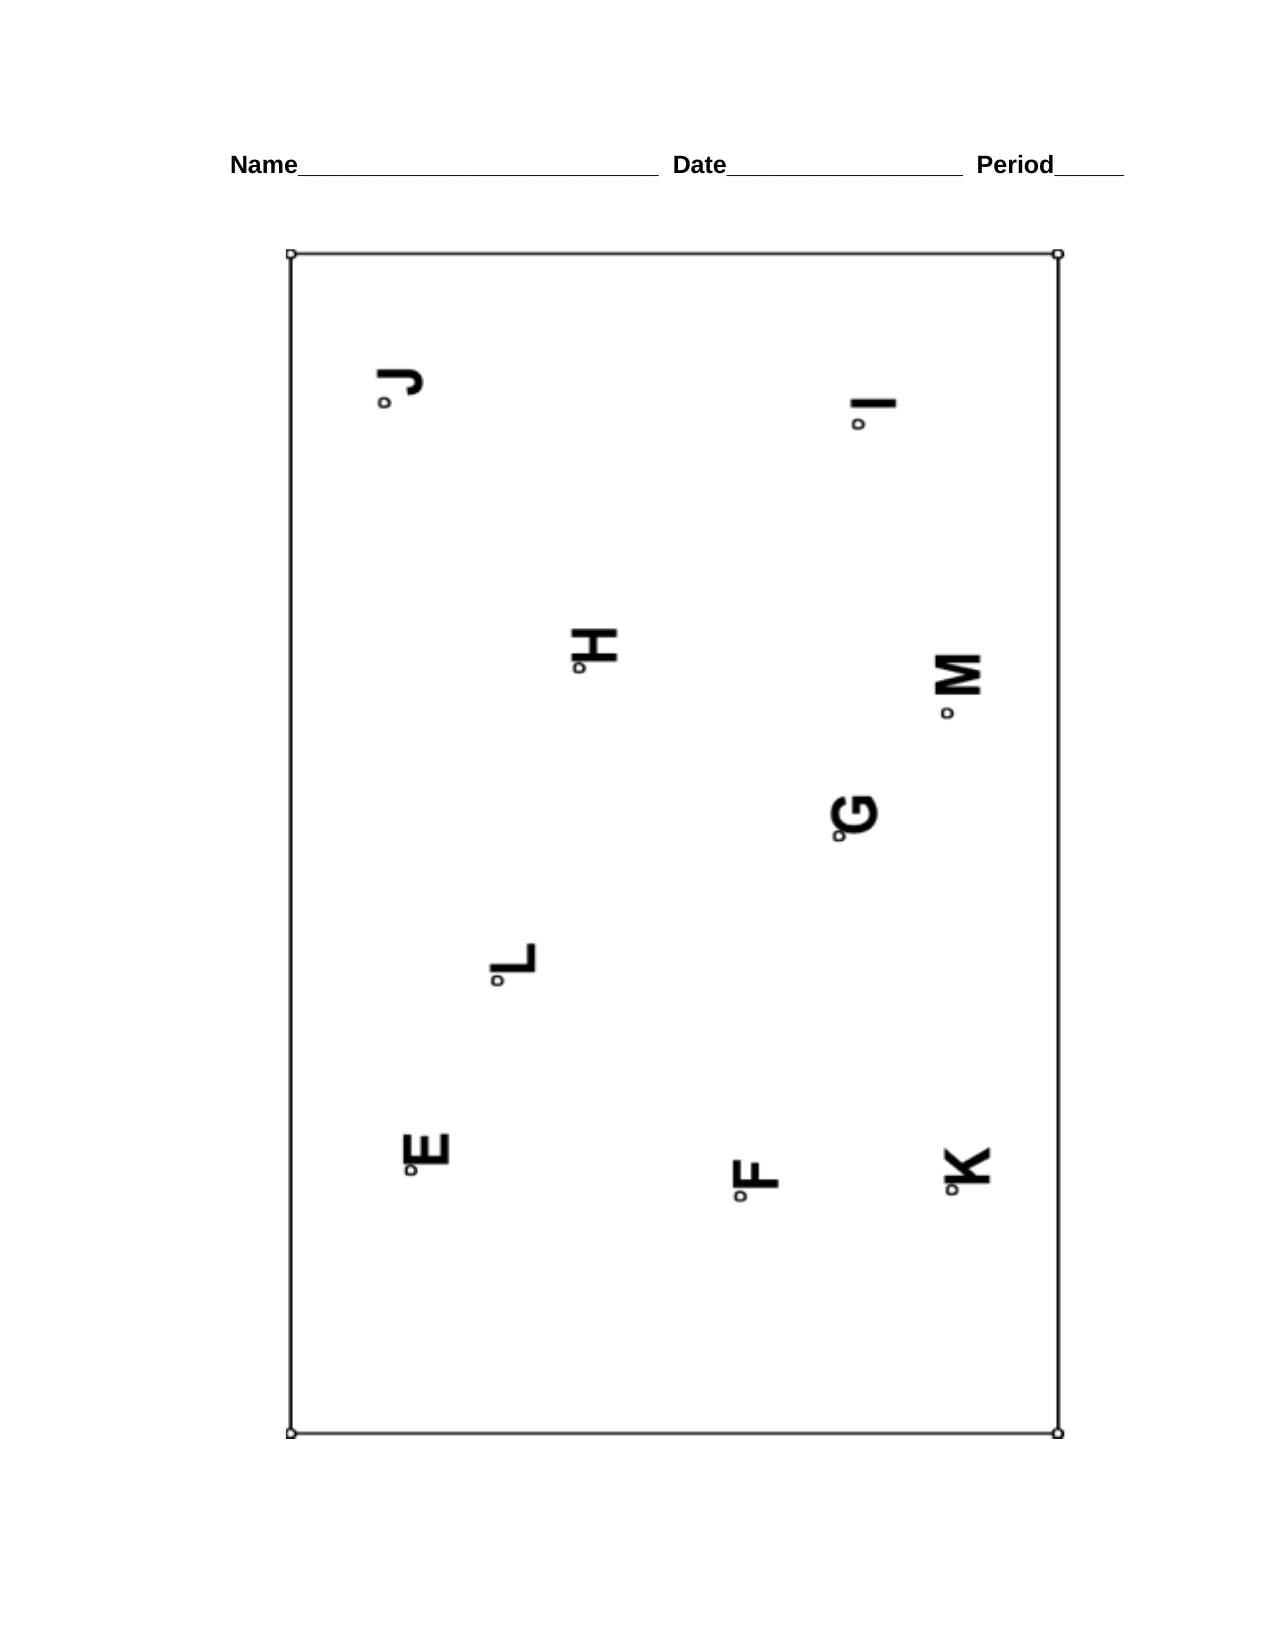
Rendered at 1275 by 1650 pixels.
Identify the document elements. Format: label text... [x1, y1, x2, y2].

text Name__________________________ Date_________________ Period_____ [159, 150, 1125, 179]
picture [285, 249, 1065, 1439]
